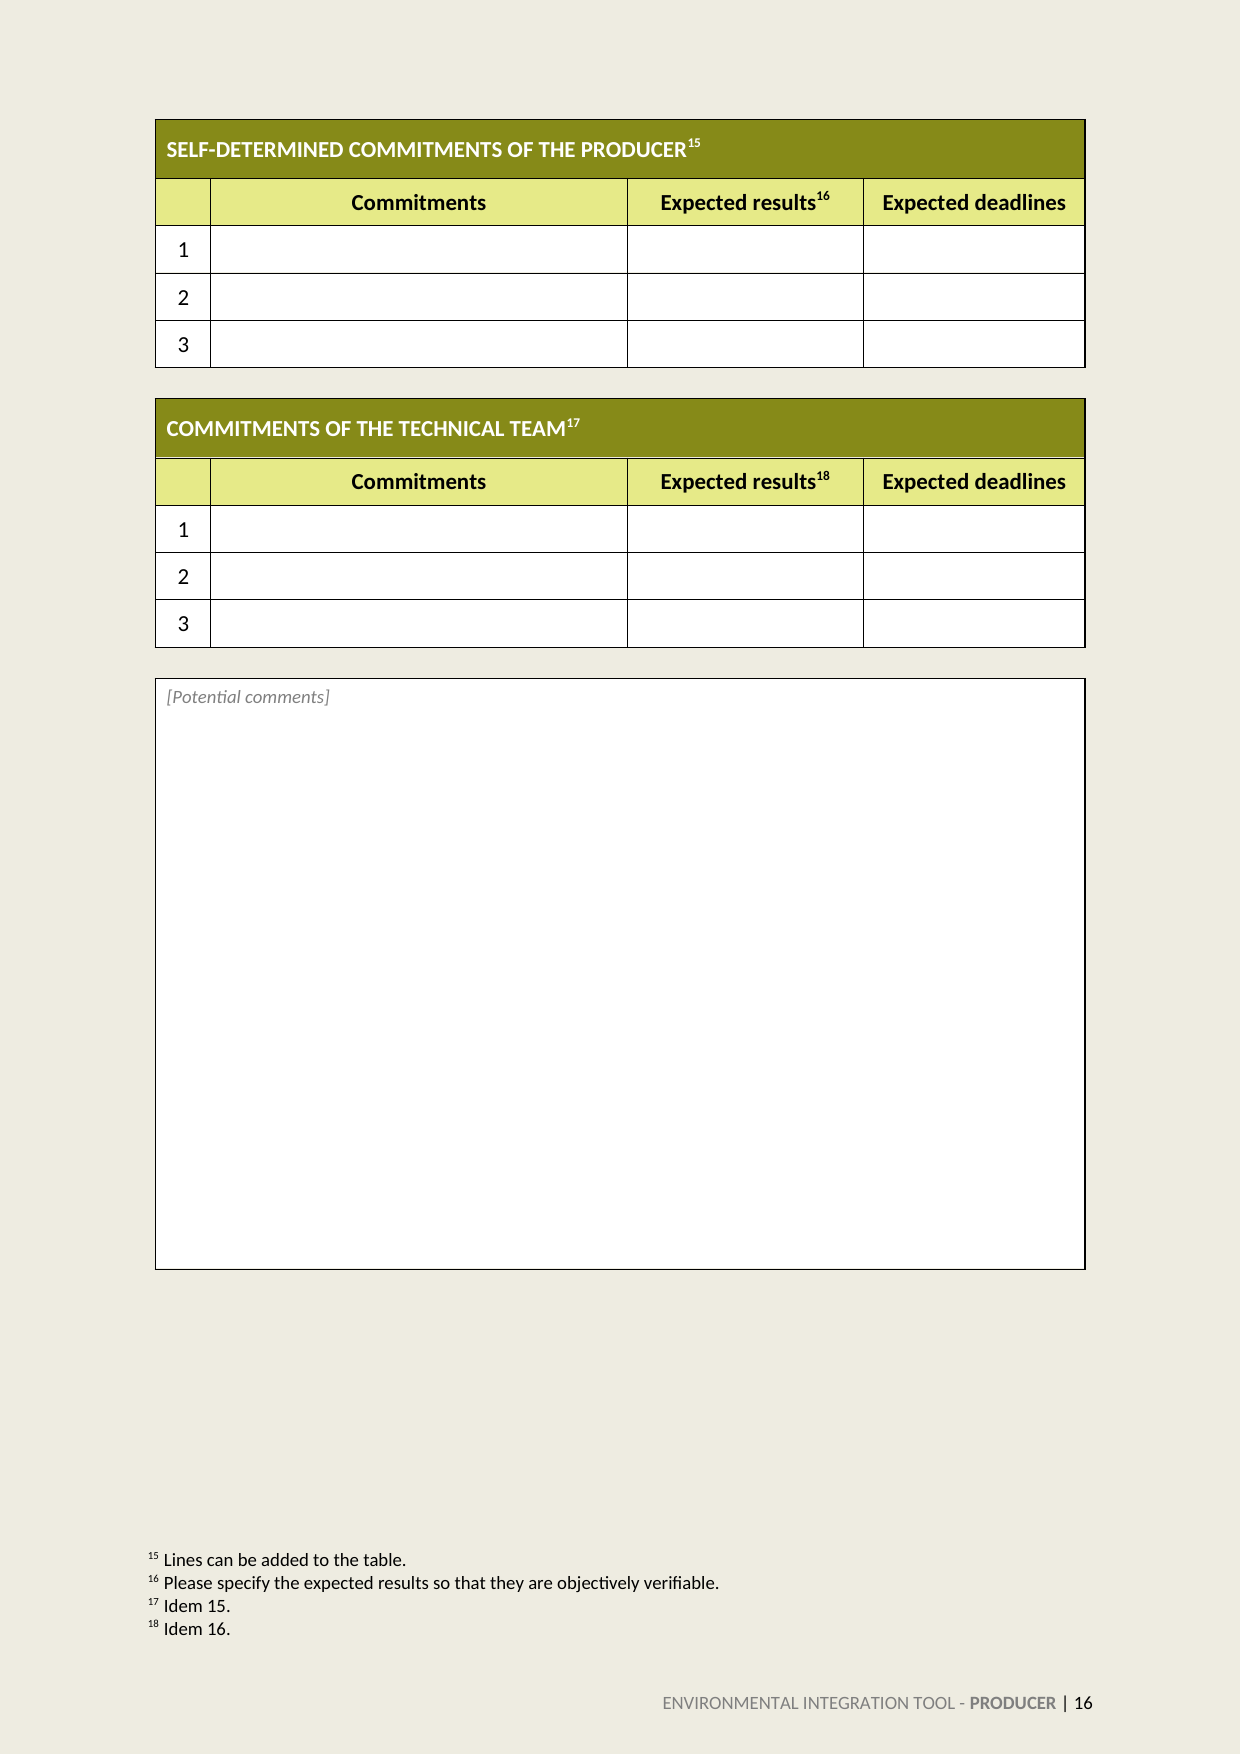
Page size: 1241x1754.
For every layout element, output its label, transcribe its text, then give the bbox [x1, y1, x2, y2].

table_cell Expected deadlines [864, 459, 1084, 505]
table_cell [628, 274, 863, 320]
table_cell 3 [156, 321, 210, 367]
table_cell [628, 226, 863, 272]
table_cell 2 [156, 274, 210, 320]
table_cell [211, 274, 627, 320]
table_cell [211, 226, 627, 272]
table_cell Expected deadlines [864, 179, 1084, 225]
table_cell [628, 600, 863, 647]
table_cell [864, 553, 1084, 599]
table_cell [628, 553, 863, 599]
table_cell Commitments [211, 179, 627, 225]
table_cell [628, 321, 863, 367]
table_cell [628, 506, 863, 552]
table_cell [211, 321, 627, 367]
table_header COMMITMENTS OF THE TECHNICAL TEAM [156, 399, 1084, 457]
table_cell [864, 226, 1084, 272]
table_cell [211, 553, 627, 599]
table_cell [211, 506, 627, 552]
table_cell [156, 179, 210, 225]
table_cell 1 [156, 506, 210, 552]
table_header SELF-DETERMINED COMMITMENTS OF THE PRODUCER [156, 120, 1084, 178]
table_cell Expected results [628, 179, 863, 225]
table_cell [864, 321, 1084, 367]
table_cell 1 [156, 226, 210, 272]
table_cell [864, 600, 1084, 647]
table_cell Expected results [628, 459, 863, 505]
table_cell [864, 506, 1084, 552]
table_cell 2 [156, 553, 210, 599]
table_header [Potential comments] [156, 679, 1084, 1268]
table_cell [156, 459, 210, 505]
table_cell [864, 274, 1084, 320]
table_cell 3 [156, 600, 210, 647]
table_cell [211, 600, 627, 647]
table_cell Commitments [211, 459, 627, 505]
